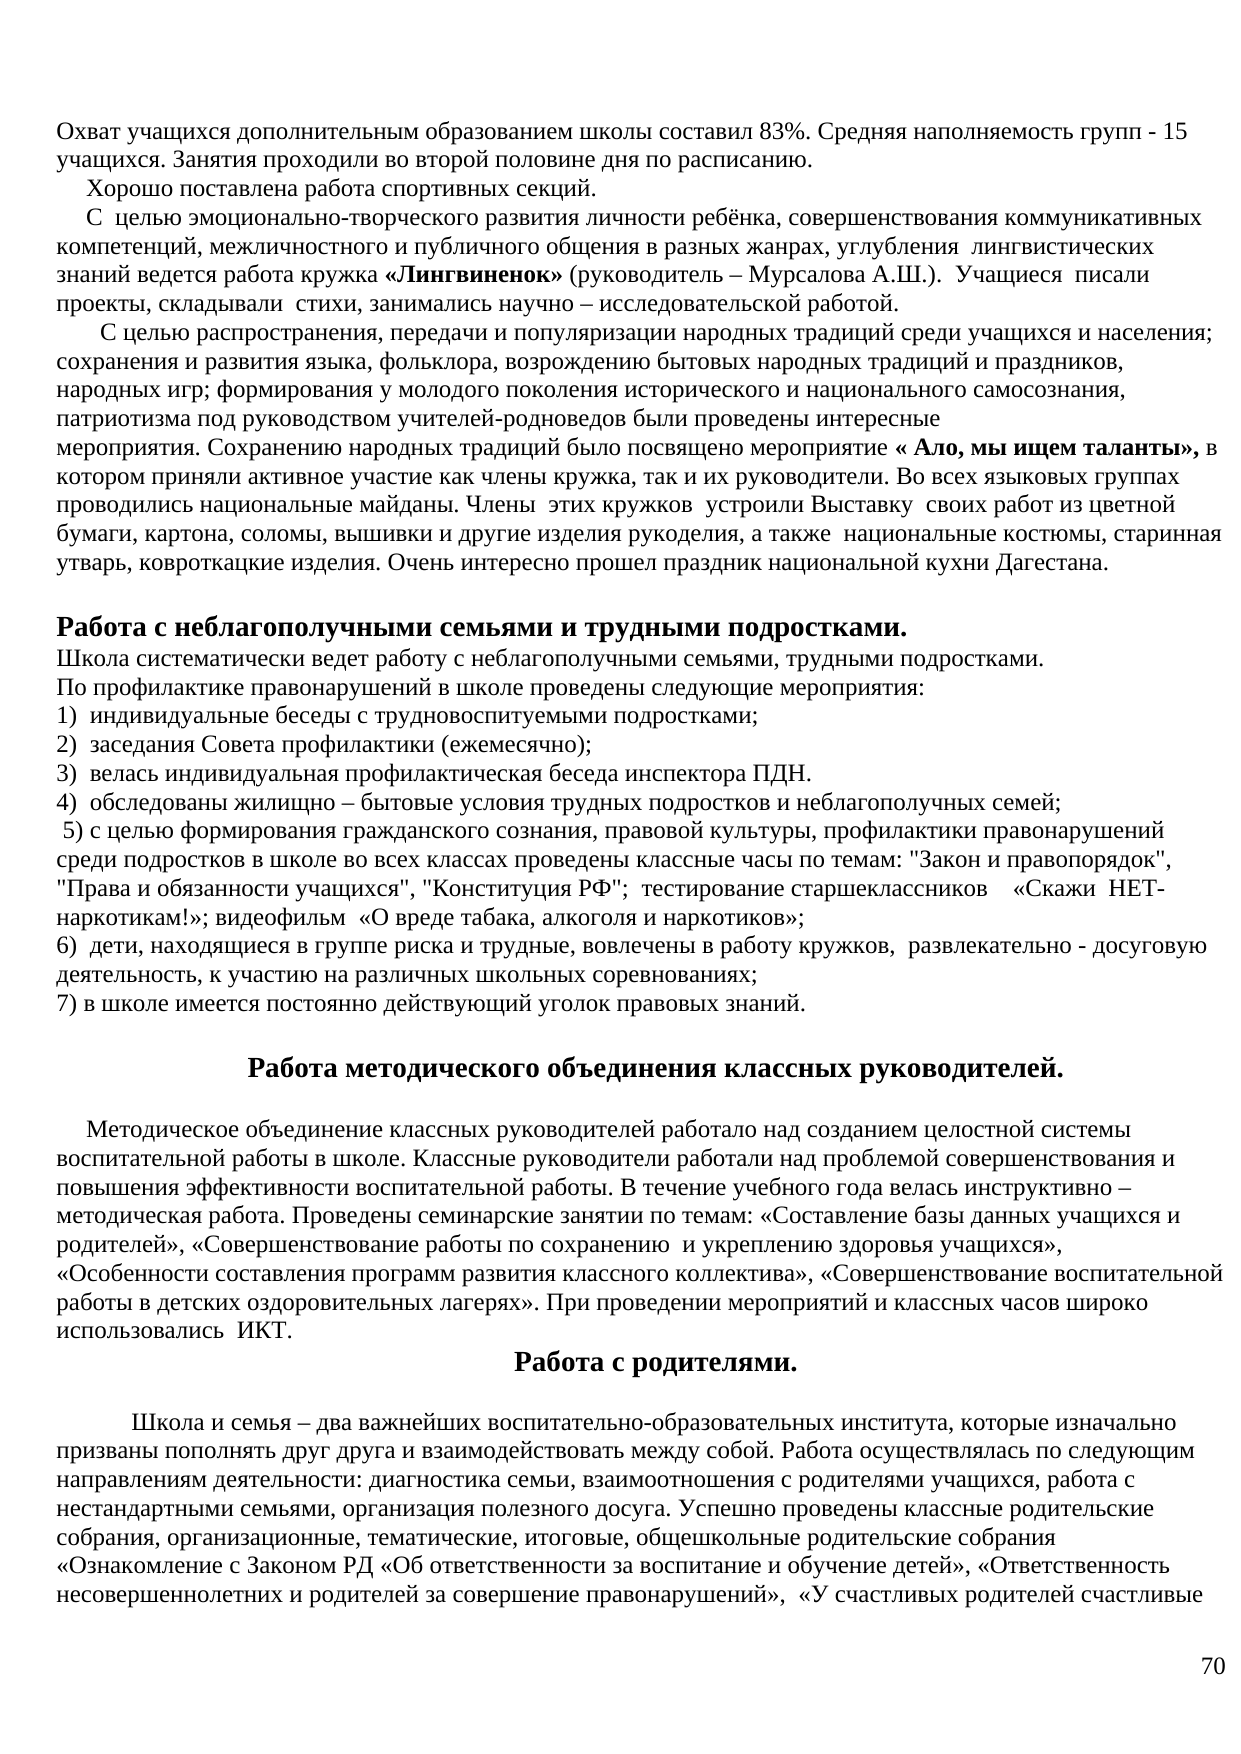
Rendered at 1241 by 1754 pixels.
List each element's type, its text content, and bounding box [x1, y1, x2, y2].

text Работа с неблагополучными семьями и трудными подростками. [56, 609, 1226, 643]
text С целью эмоционально-творческого развития личности ребёнка, совершенствования коммуникативных компетенций, межличностного и публичного общения в разных жанрах, углубления лингвистических знаний ведется работа кружка «Лингвиненок» (руководитель – Мурсалова А.Ш.). Учащиеся писали проекты, складывали стихи, занимались научно – исследовательской работой. [56, 202, 1226, 317]
text Охват учащихся дополнительным образованием школы составил 83%. Средняя наполняемость групп - 15 учащихся. Занятия проходили во второй половине дня по расписанию. [56, 116, 1226, 173]
text 5) с целью формирования гражданского сознания, правовой культуры, профилактики правонарушений среди подростков в школе во всех классах проведены классные часы по темам: "Закон и правопорядок", "Права и обязанности учащихся", "Конституция РФ"; тестирование старшеклассников «Скажи НЕТ-наркотикам!»; видеофильм «О вреде табака, алкоголя и наркотиков»; [56, 815, 1226, 930]
text 4) обследованы жилищно – бытовые условия трудных подростков и неблагополучных семей; [56, 787, 1226, 815]
text Хорошо поставлена работа спортивных секций. [56, 173, 1226, 202]
text Методическое объединение классных руководителей работало над созданием целостной системы воспитательной работы в школе. Классные руководители работали над проблемой совершенствования и повышения эффективности воспитательной работы. В течение учебного года велась инструктивно – методическая работа. Проведены семинарские занятии по темам: «Составление базы данных учащихся и родителей», «Совершенствование работы по сохранению и укреплению здоровья учащихся», «Особенности составления программ развития классного коллектива», «Совершенствование воспитательной работы в детских оздоровительных лагерях». При проведении мероприятий и классных часов широко использовались ИКТ. [56, 1114, 1226, 1344]
text С целью распространения, передачи и популяризации народных традиций среди учащихся и населения; сохранения и развития языка, фольклора, возрождению бытовых народных традиций и праздников, народных игр; формирования у молодого поколения исторического и национального самосознания, патриотизма под руководством учителей-родноведов были проведены интересные мероприятия. Сохранению народных традиций было посвящено мероприятие « Ало, мы ищем таланты», в котором приняли активное участие как члены кружка, так и их руководители. Во всех языковых группах проводились национальные майданы. Члены этих кружков устроили Выставку своих работ из цветной бумаги, картона, соломы, вышивки и другие изделия рукоделия, а также национальные костюмы, старинная утварь, ковроткацкие изделия. Очень интересно прошел праздник национальной кухни Дагестана. [56, 317, 1226, 576]
text Работа методического объединения классных руководителей. [56, 1050, 1226, 1084]
text Работа с родителями. [56, 1344, 1226, 1378]
text 2) заседания Совета профилактики (ежемесячно); [56, 729, 1226, 758]
text 3) велась индивидуальная профилактическая беседа инспектора ПДН. [56, 758, 1226, 787]
text Школа систематически ведет работу с неблагополучными семьями, трудными подростками. [56, 643, 1226, 672]
text 6) дети, находящиеся в группе риска и трудные, вовлечены в работу кружков, развлекательно - досуговую деятельность, к участию на различных школьных соревнованиях; [56, 930, 1226, 988]
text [56, 1407, 1226, 1608]
text 7) в школе имеется постоянно действующий уголок правовых знаний. [56, 988, 1226, 1017]
text По профилактике правонарушений в школе проведены следующие мероприятия: [56, 672, 1226, 700]
text 1) индивидуальные беседы с трудновоспитуемыми подростками; [56, 700, 1226, 729]
